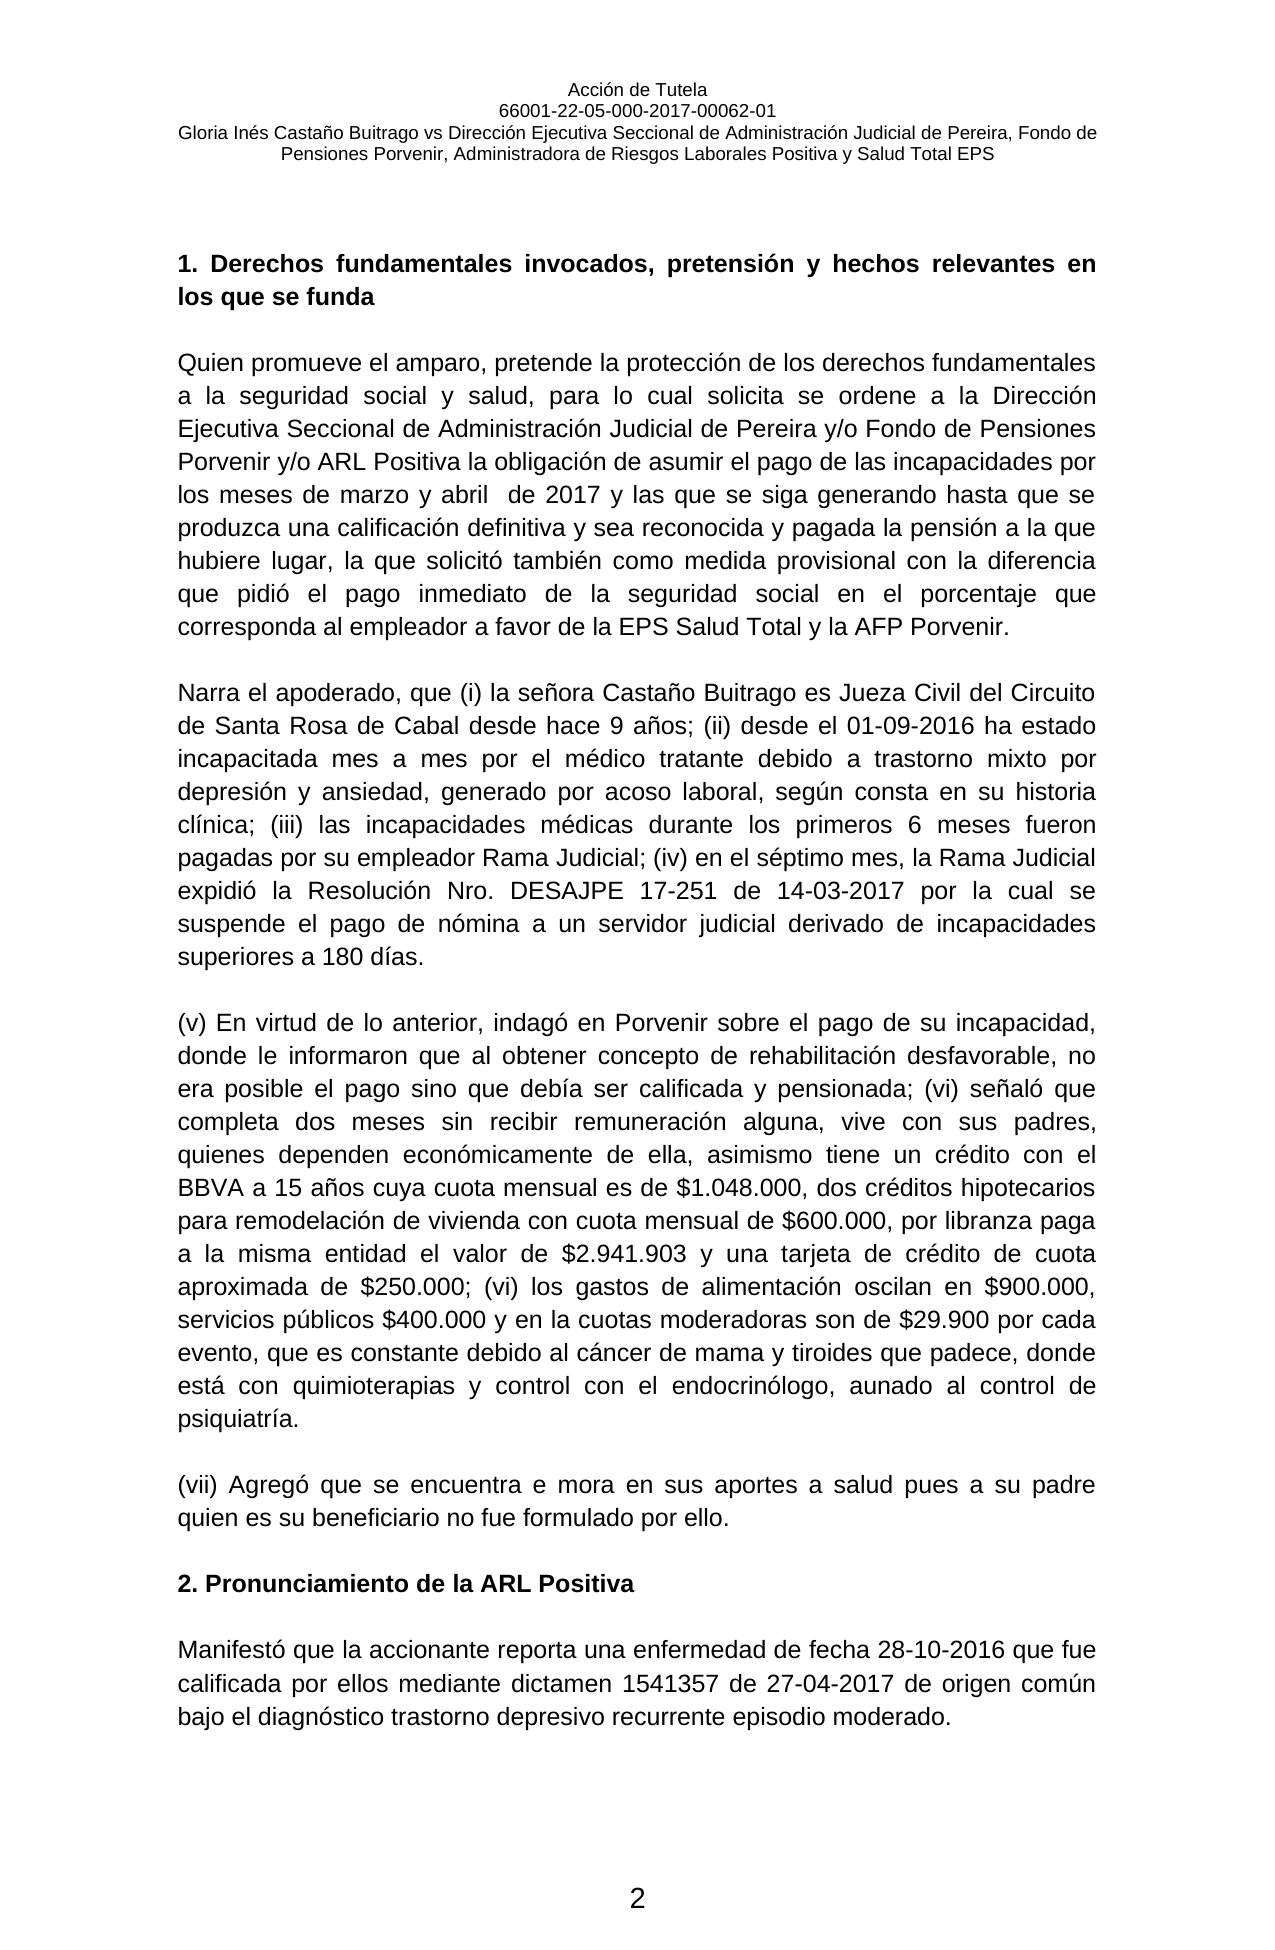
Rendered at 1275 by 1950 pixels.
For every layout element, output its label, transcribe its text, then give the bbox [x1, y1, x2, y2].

text Narra el apoderado, que (i) la señora Castaño Buitrago es Jueza Civil del Circuito de Santa Rosa de Cabal desde hace 9 años; (ii) desde el 01-09-2016 ha estado incapacitada mes a mes por el médico tratante debido a trastorno mixto por depresión y ansiedad, generado por acoso laboral, según consta en su historia clínica; (iii) las incapacidades médicas durante los primeros 6 meses fueron pagadas por su empleador Rama Judicial; (iv) en el séptimo mes, la Rama Judicial expidió la Resolución Nro. DESAJPE 17-251 de 14-03-2017 por la cual se suspende el pago de nómina a un servidor judicial derivado de incapacidades superiores a 180 días. [177, 678, 1098, 971]
text 1. Derechos fundamentales invocados, pretensión y hechos relevantes en los que se funda [177, 249, 1098, 310]
text 2. Pronunciamiento de la ARL Positiva [177, 1569, 1098, 1598]
text (vii) Agregó que se encuentra e mora en sus aportes a salud pues a su padre quien es su beneficiario no fue formulado por ello. [177, 1470, 1098, 1532]
text Quien promueve el amparo, pretende la protección de los derechos fundamentales a la seguridad social y salud, para lo cual solicita se ordene a la Dirección Ejecutiva Seccional de Administración Judicial de Pereira y/o Fondo de Pensiones Porvenir y/o ARL Positiva la obligación de asumir el pago de las incapacidades por los meses de marzo y abril de 2017 y las que se siga generando hasta que se produzca una calificación definitiva y sea reconocida y pagada la pensión a la que hubiere lugar, la que solicitó también como medida provisional con la diferencia que pidió el pago inmediato de la seguridad social en el porcentaje que corresponda al empleador a favor de la EPS Salud Total y la AFP Porvenir. [177, 348, 1098, 641]
text Manifestó que la accionante reporta una enfermedad de fecha 28-10-2016 que fue calificada por ellos mediante dictamen 1541357 de 27-04-2017 de origen común bajo el diagnóstico trastorno depresivo recurrente episodio moderado. [177, 1636, 1098, 1730]
text (v) En virtud de lo anterior, indagó en Porvenir sobre el pago de su incapacidad, donde le informaron que al obtener concepto de rehabilitación desfavorable, no era posible el pago sino que debía ser calificada y pensionada; (vi) señaló que completa dos meses sin recibir remuneración alguna, vive con sus padres, quienes dependen económicamente de ella, asimismo tiene un crédito con el BBVA a 15 años cuya cuota mensual es de $1.048.000, dos créditos hipotecarios para remodelación de vivienda con cuota mensual de $600.000, por libranza paga a la misma entidad el valor de $2.941.903 y una tarjeta de crédito de cuota aproximada de $250.000; (vi) los gastos de alimentación oscilan en $900.000, servicios públicos $400.000 y en la cuotas moderadoras son de $29.900 por cada evento, que es constante debido al cáncer de mama y tiroides que padece, donde está con quimioterapias y control con el endocrinólogo, aunado al control de psiquiatría. [177, 1008, 1098, 1433]
